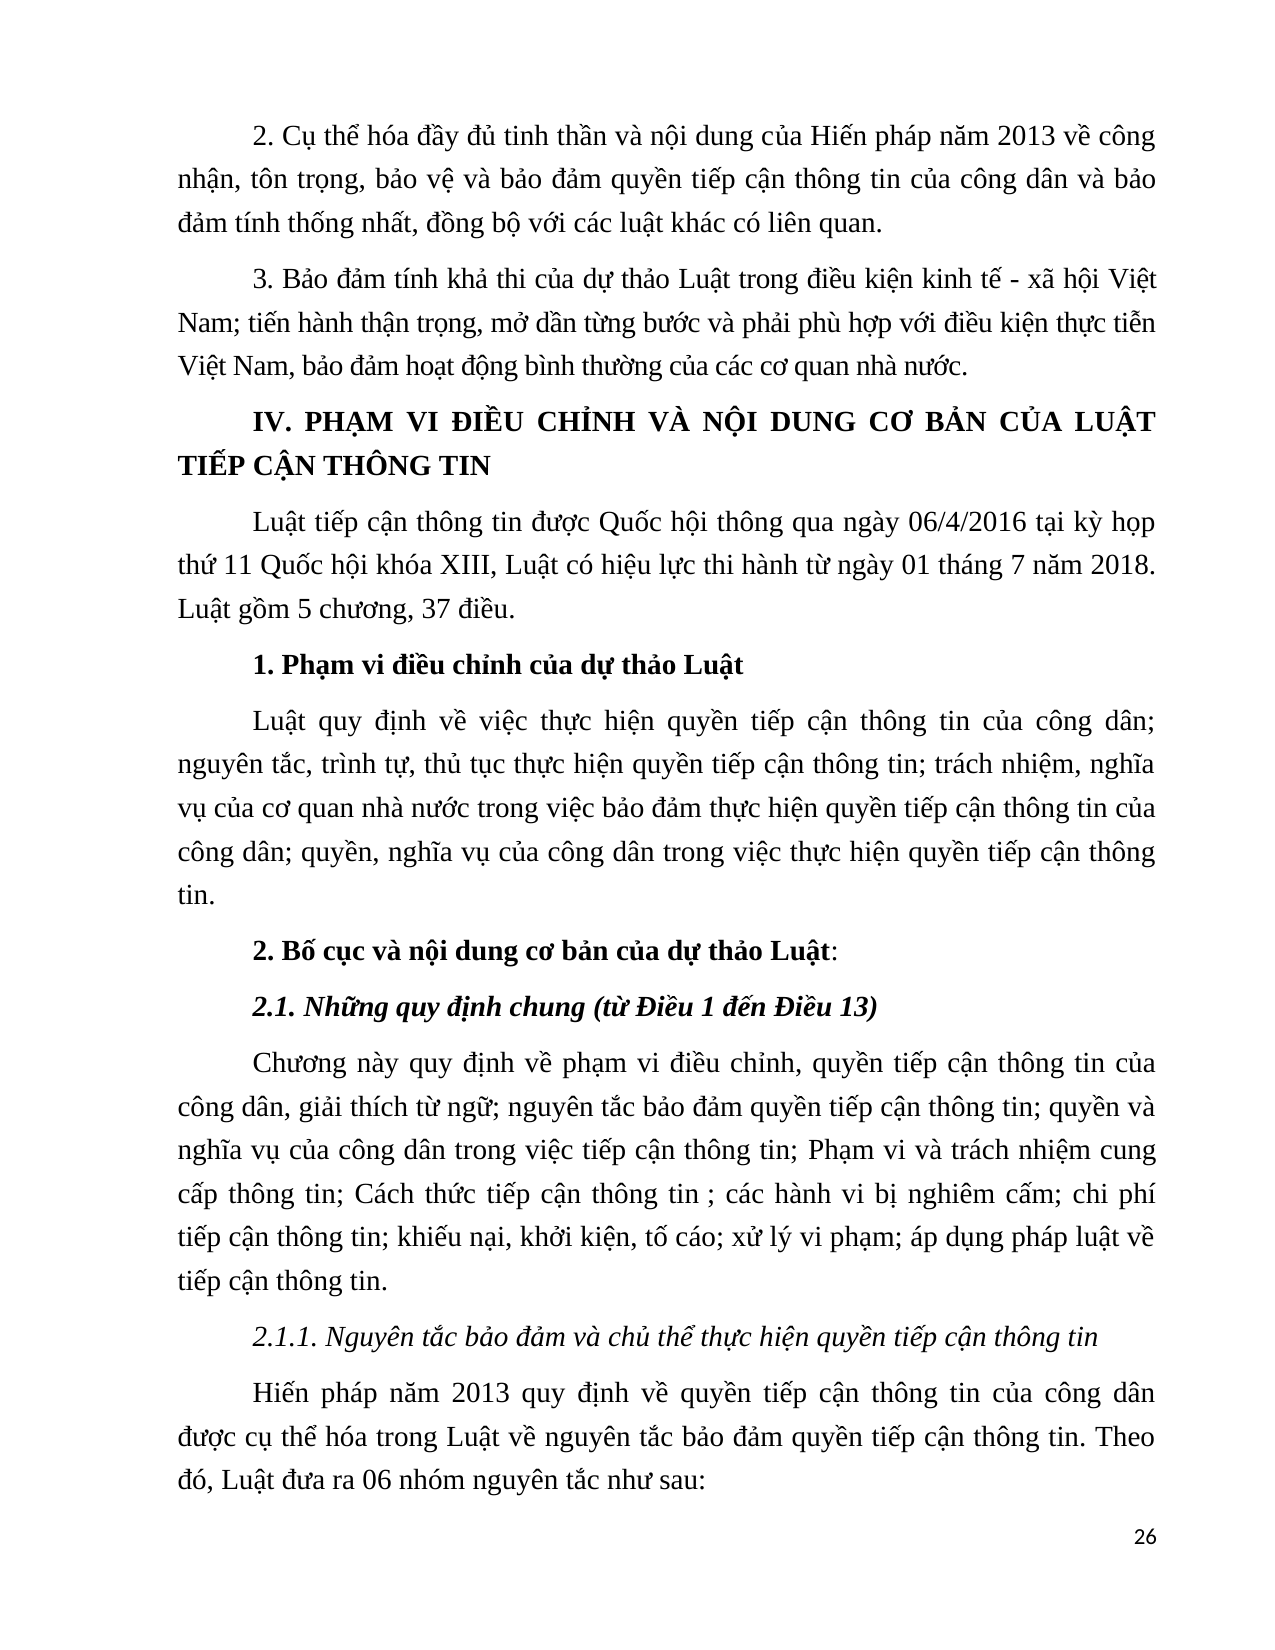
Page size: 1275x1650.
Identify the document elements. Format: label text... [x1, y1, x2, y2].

text Luật quy định về việc thực hiện quyền tiếp cận thông tin của công dân; nguyên tắc, trình tự, thủ tục thực hiện quyền tiếp cận thông tin; trách nhiệm, nghĩa vụ của cơ quan nhà nước trong việc bảo đảm thực hiện quyền tiếp cận thông tin của công dân; quyền, nghĩa vụ của công dân trong việc thực hiện quyền tiếp cận thông tin. [177, 703, 1157, 911]
text Luật tiếp cận thông tin được Quốc hội thông qua ngày 06/4/2016 tại kỳ họp thứ 11 Quốc hội khóa XIII, Luật có hiệu lực thi hành từ ngày 01 tháng 7 năm 2018. Luật gồm 5 chương, 37 điều. [177, 504, 1157, 624]
text IV. PHẠM VI ĐIỀU CHỈNH VÀ NỘI DUNG CƠ BẢN CỦA LUẬT TIẾP CẬN THÔNG TIN [177, 404, 1157, 481]
text 2. Cụ thể hóa đầy đủ tinh thần và nội dung của Hiến pháp năm 2013 về công nhận, tôn trọng, bảo vệ và bảo đảm quyền tiếp cận thông tin của công dân và bảo đảm tính thống nhất, đồng bộ với các luật khác có liên quan. [177, 118, 1157, 239]
text 3. Bảo đảm tính khả thi của dự thảo Luật trong điều kiện kinh tế - xã hội Việt Nam; tiến hành thận trọng, mở dần từng bước và phải phù hợp với điều kiện thực tiễn Việt Nam, bảo đảm hoạt động bình thường của các cơ quan nhà nước. [177, 261, 1157, 382]
text 2. Bố cục và nội dung cơ bản của dự thảo Luật: [177, 933, 1157, 967]
text Hiến pháp năm 2013 quy định về quyền tiếp cận thông tin của công dân được cụ thể hóa trong Luật về nguyên tắc bảo đảm quyền tiếp cận thông tin. Theo đó, Luật đưa ra 06 nhóm nguyên tắc như sau: [177, 1375, 1157, 1496]
text 2.1. Những quy định chung (từ Điều 1 đến Điều 13) [177, 989, 1157, 1023]
text Chương này quy định về phạm vi điều chỉnh, quyền tiếp cận thông tin của công dân, giải thích từ ngữ; nguyên tắc bảo đảm quyền tiếp cận thông tin; quyền và nghĩa vụ của công dân trong việc tiếp cận thông tin; Phạm vi và trách nhiệm cung cấp thông tin; Cách thức tiếp cận thông tin ; các hành vi bị nghiêm cấm; chi phí tiếp cận thông tin; khiếu nại, khởi kiện, tố cáo; xử lý vi phạm; áp dụng pháp luật về tiếp cận thông tin. [177, 1045, 1157, 1297]
text 1. Phạm vi điều chỉnh của dự thảo Luật [177, 647, 1157, 681]
text 2.1.1. Nguyên tắc bảo đảm và chủ thể thực hiện quyền tiếp cận thông tin [177, 1319, 1157, 1353]
